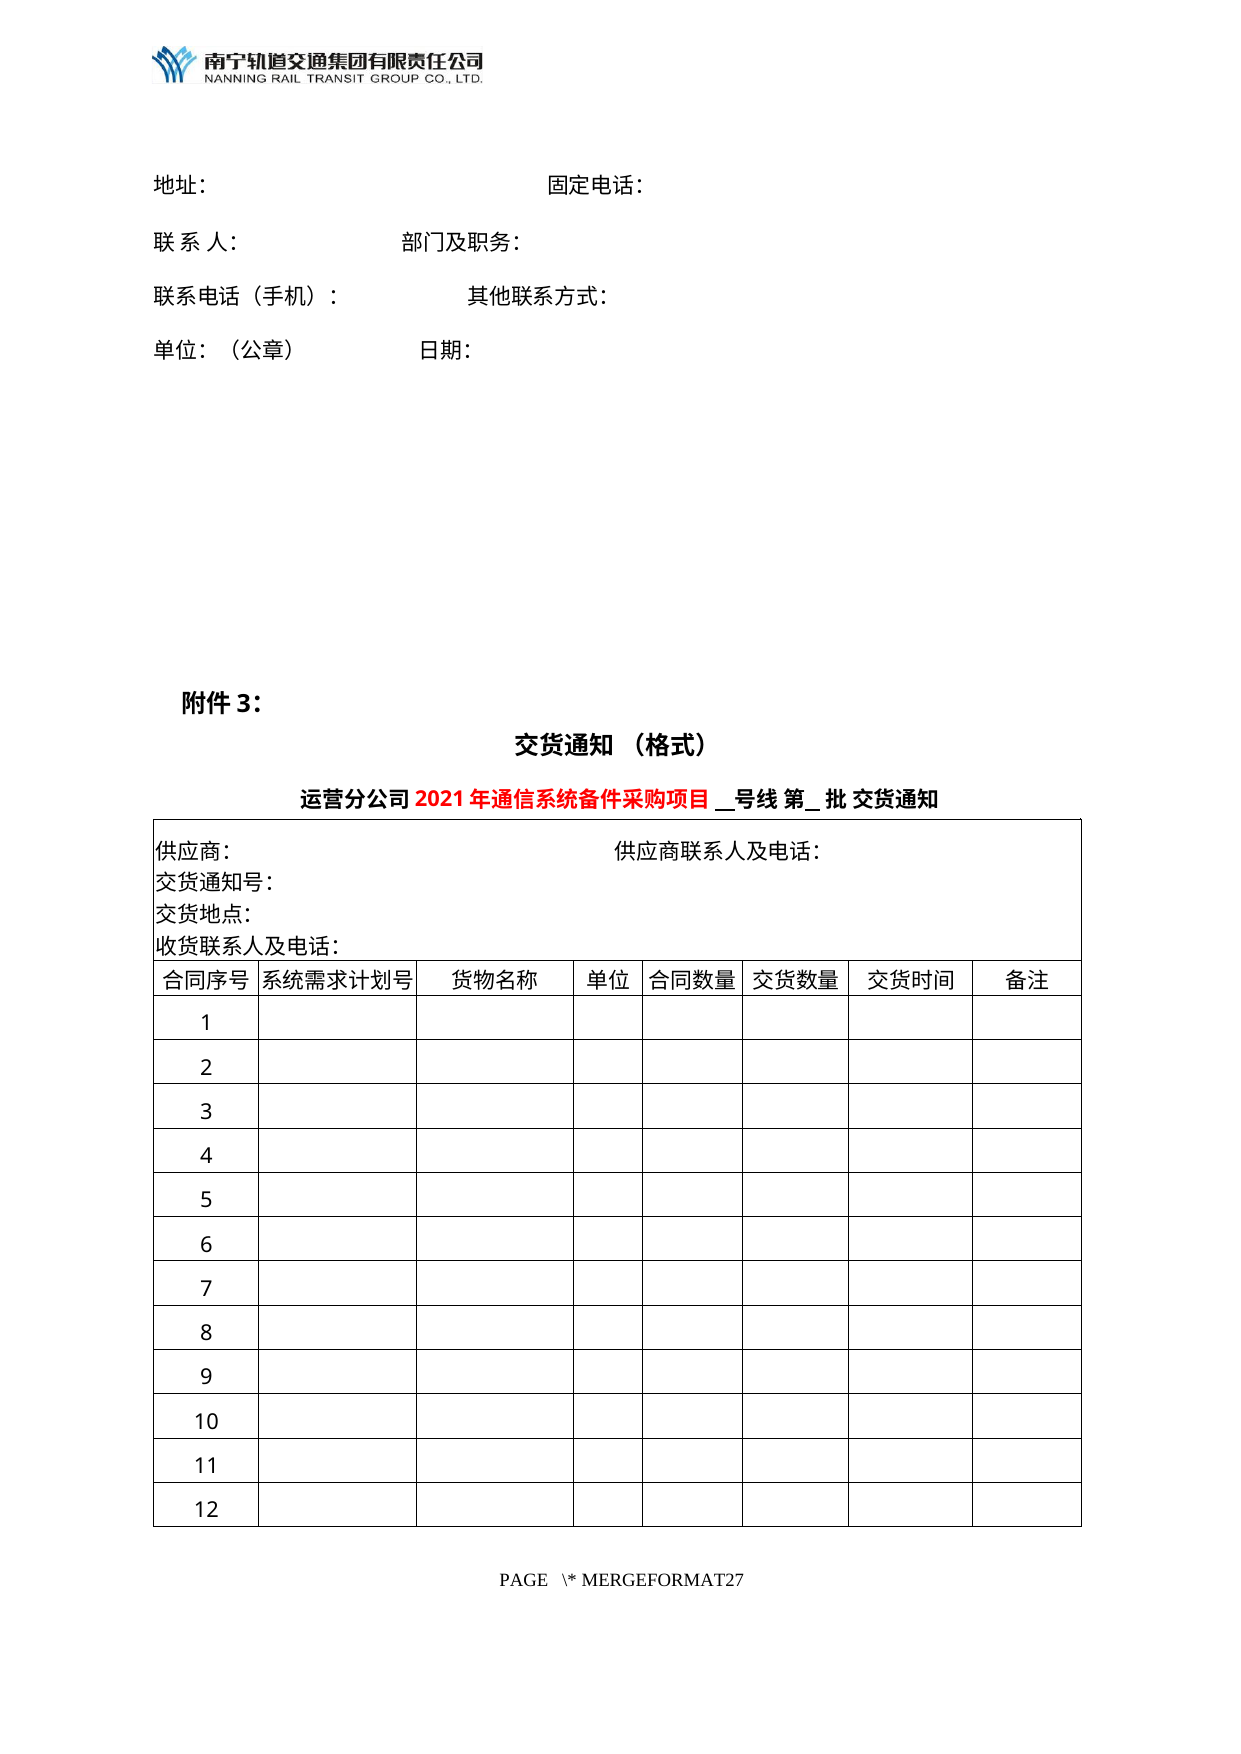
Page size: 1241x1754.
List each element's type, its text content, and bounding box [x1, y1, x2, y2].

table_cell 地址： 固定电话： [142, 148, 1093, 202]
table_cell 联 系 人： 部门及职务： [142, 202, 1093, 259]
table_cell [142, 313, 1093, 1527]
picture [151, 46, 483, 84]
table_cell 联系电话（手机）： 其他联系方式： [142, 259, 1093, 313]
